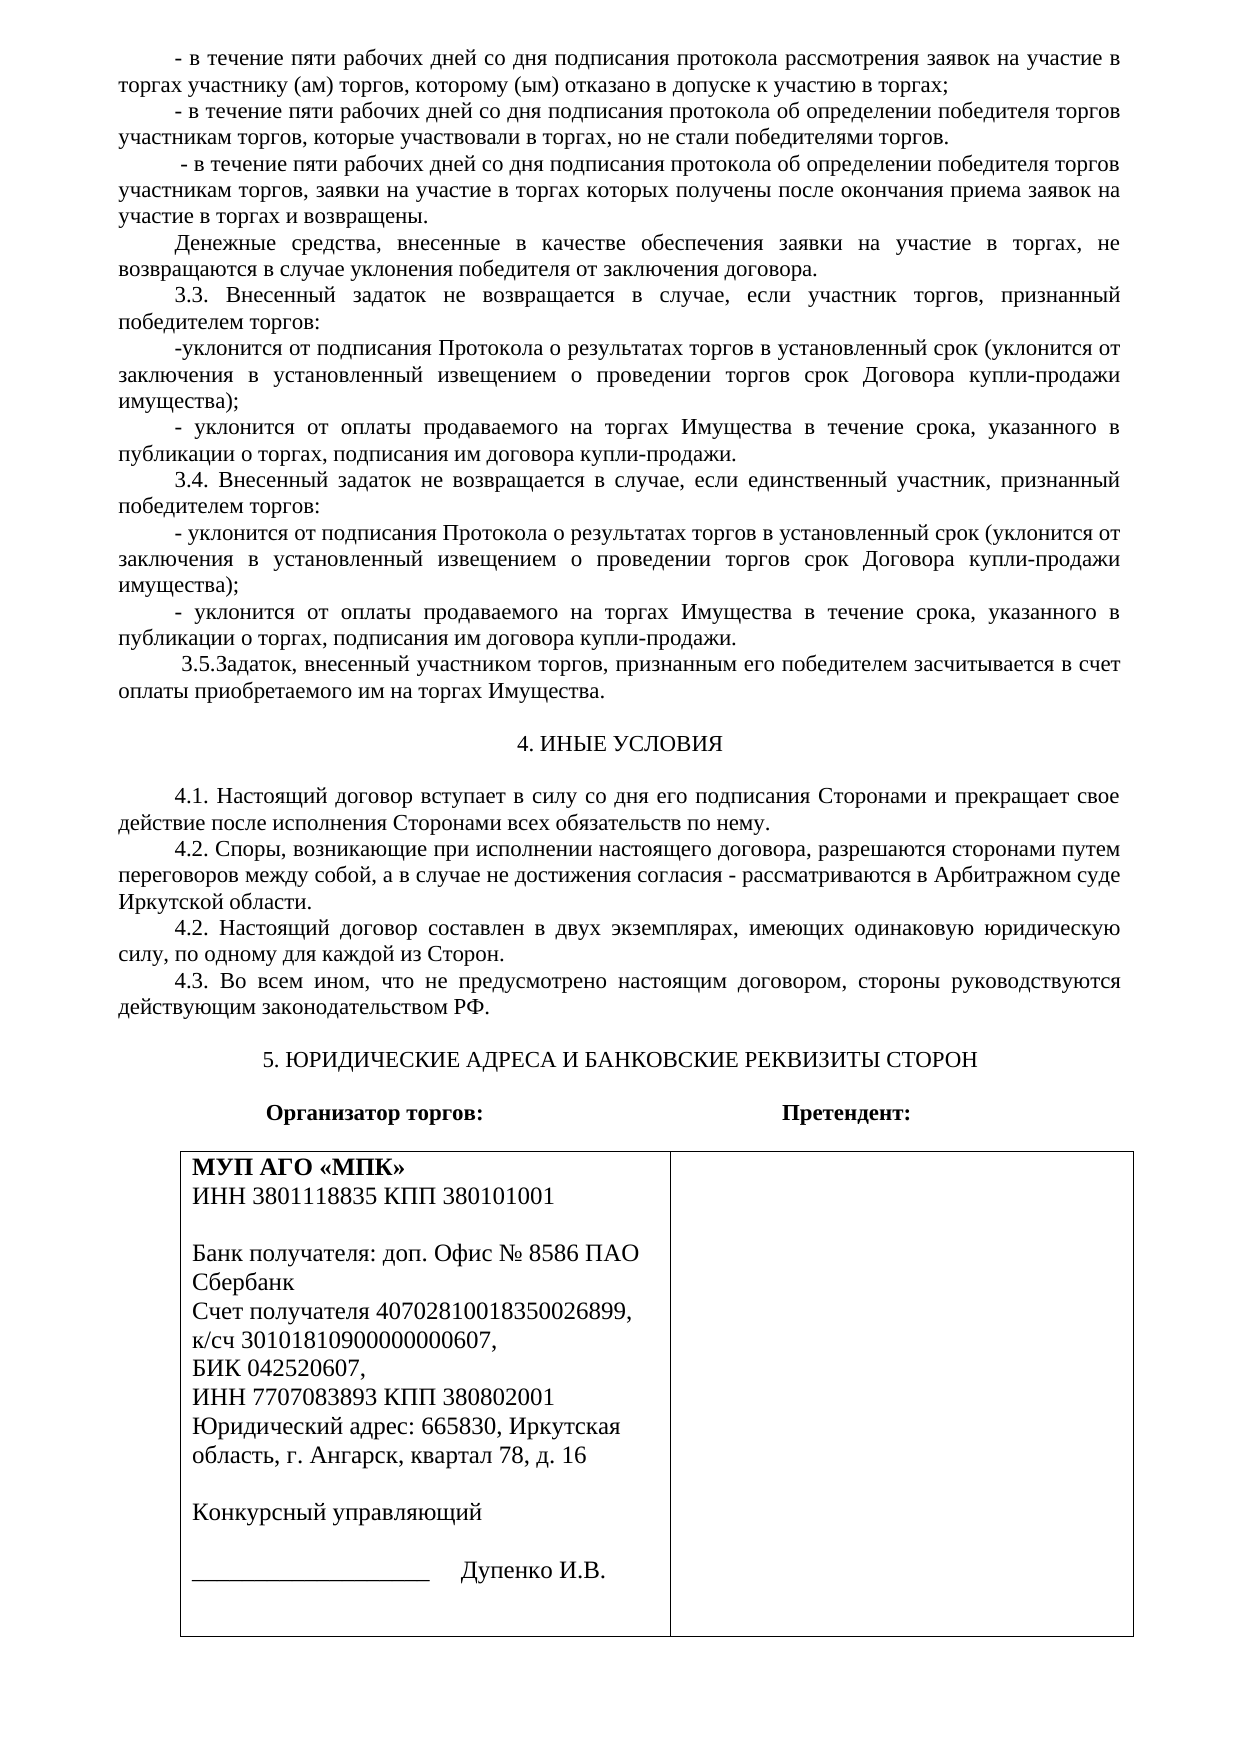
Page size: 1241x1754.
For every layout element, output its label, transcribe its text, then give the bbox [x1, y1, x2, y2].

text - уклонится от оплаты продаваемого на торгах Имущества в течение срока, указанного в публикации о торгах, подписания им договора купли-продажи. [118, 413, 1122, 466]
text 3.3. Внесенный задаток не возвращается в случае, если участник торгов, признанный победителем торгов: [118, 282, 1122, 334]
text - в течение пяти рабочих дней со дня подписания протокола рассмотрения заявок на участие в торгах участнику (ам) торгов, которому (ым) отказано в допуске к участию в торгах; [118, 44, 1122, 97]
text 3.4. Внесенный задаток не возвращается в случае, если единственный участник, признанный победителем торгов: [118, 466, 1122, 519]
text 4.1. Настоящий договор вступает в силу со дня его подписания Сторонами и прекращает свое действие после исполнения Сторонами всех обязательств по нему. [118, 782, 1122, 835]
text 4.2. Споры, возникающие при исполнении настоящего договора, разрешаются сторонами путем переговоров между собой, а в случае не достижения согласия - рассматриваются в Арбитражном суде Иркутской области. [118, 835, 1122, 914]
text 5. ЮРИДИЧЕСКИЕ АДРЕСА И БАНКОВСКИЕ РЕКВИЗИТЫ СТОРОН [118, 1046, 1122, 1072]
text Денежные средства, внесенные в качестве обеспечения заявки на участие в торгах, не возвращаются в случае уклонения победителя от заключения договора. [118, 229, 1122, 282]
text - уклонится от подписания Протокола о результатах торгов в установленный срок (уклонится от заключения в установленный извещением о проведении торгов срок Договора купли-продажи имущества); [118, 519, 1122, 598]
table_header [671, 1152, 1133, 1636]
text 3.5.Задаток, внесенный участником торгов, признанным его победителем засчитывается в счет оплаты приобретаемого им на торгах Имущества. [118, 651, 1122, 703]
text - в течение пяти рабочих дней со дня подписания протокола об определении победителя торгов участникам торгов, заявки на участие в торгах которых получены после окончания приема заявок на участие в торгах и возвращены. [118, 150, 1122, 229]
text Организатор торгов: Претендент: [192, 1098, 1122, 1125]
text 4. ИНЫЕ УСЛОВИЯ [118, 729, 1122, 756]
text 4.3. Во всем ином, что не предусмотрено настоящим договором, стороны руководствуются действующим законодательством РФ. [118, 967, 1122, 1019]
text -уклонится от подписания Протокола о результатах торгов в установленный срок (уклонится от заключения в установленный извещением о проведении торгов срок Договора купли-продажи имущества); [118, 334, 1122, 413]
text - уклонится от оплаты продаваемого на торгах Имущества в течение срока, указанного в публикации о торгах, подписания им договора купли-продажи. [118, 598, 1122, 651]
text 4.2. Настоящий договор составлен в двух экземплярах, имеющих одинаковую юридическую силу, по одному для каждой из Сторон. [118, 914, 1122, 967]
table_header МУП АГО «МПК» ИНН 3801118835 КПП 380101001 Банк получателя: доп. Офис № 8586 ПАО Сбербанк Счет получателя 40702810018350026899, к/сч 30101810900000000607, БИК 042520607, ИНН 7707083893 КПП 380802001 Юридический адрес: 665830, Иркутская область, г. Ангарск, квартал 78, д. 16 Конкурсный управляющий ___________________ Дупенко И.В. [181, 1152, 670, 1636]
text - в течение пяти рабочих дней со дня подписания протокола об определении победителя торгов участникам торгов, которые участвовали в торгах, но не стали победителями торгов. [118, 97, 1122, 150]
